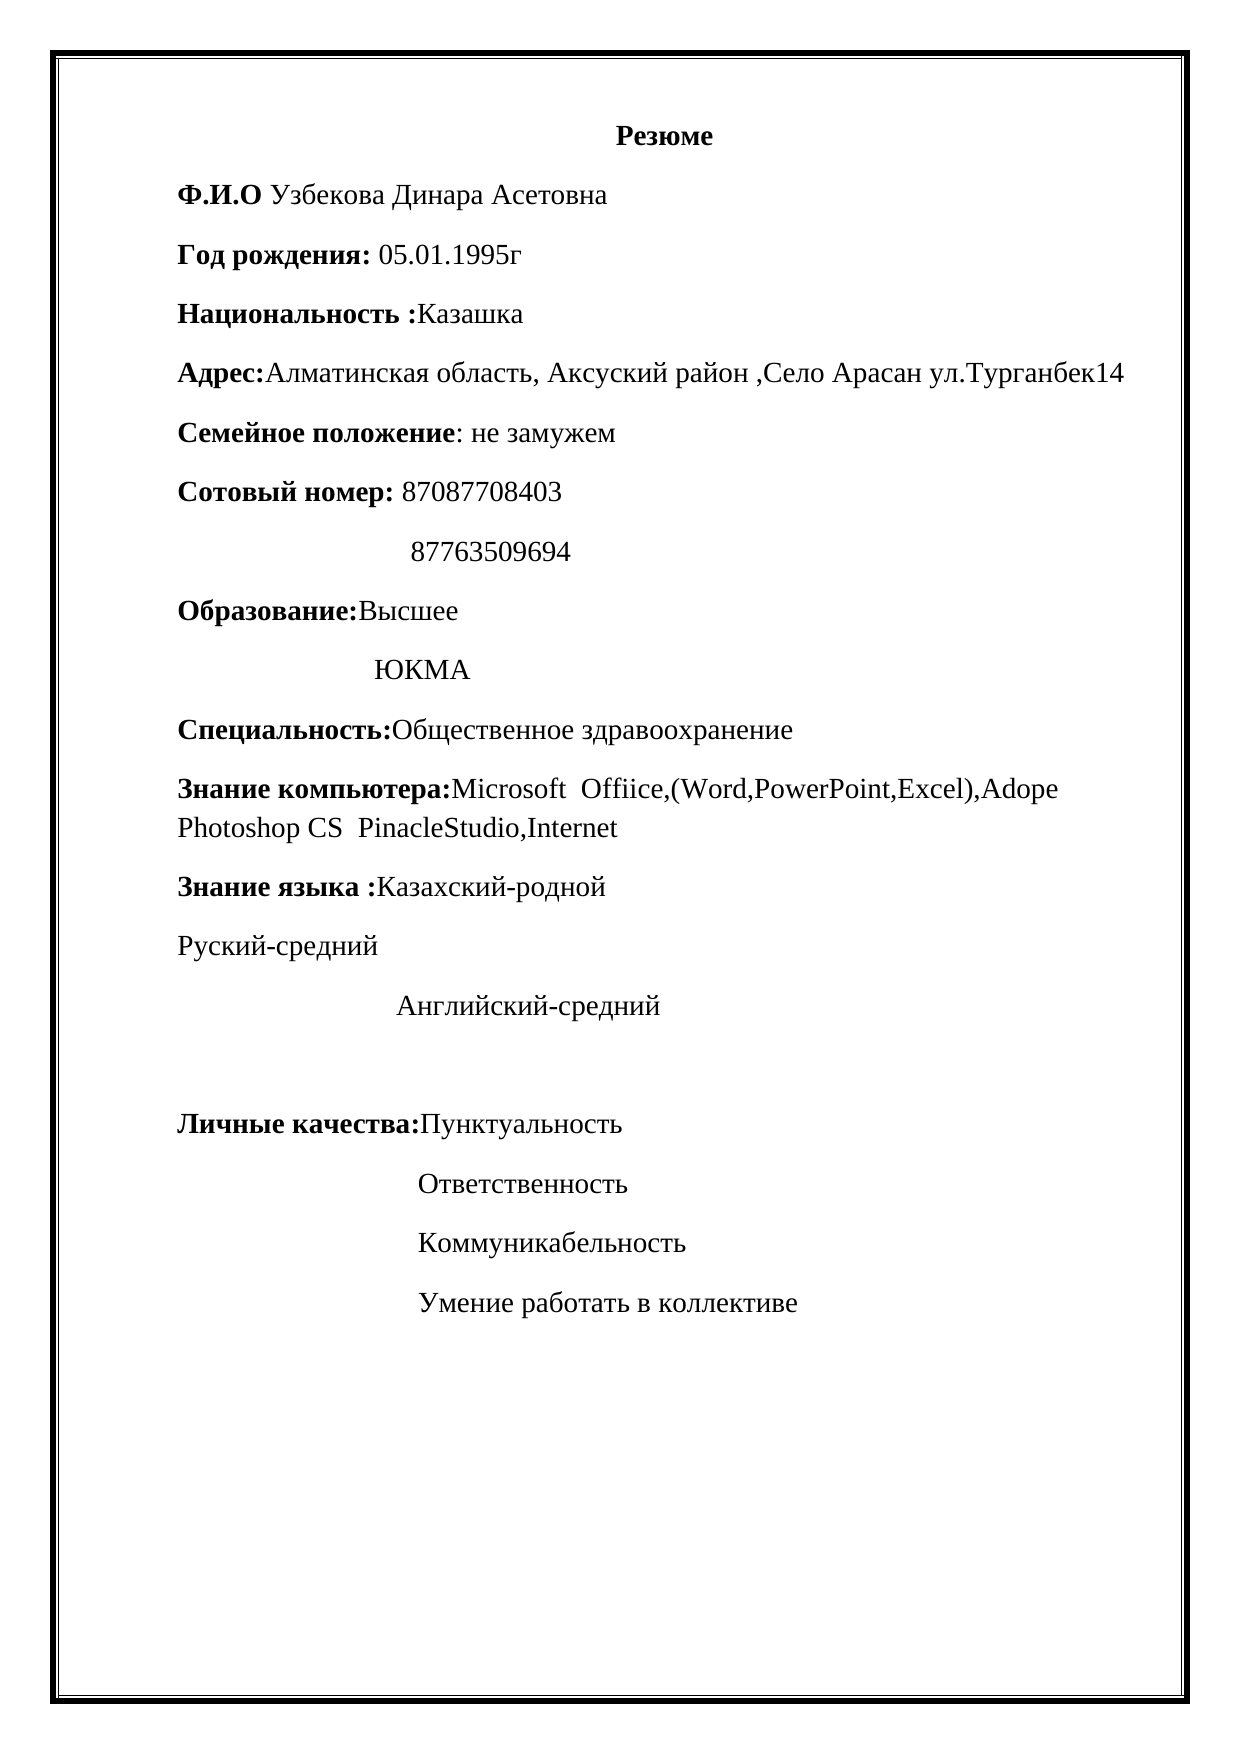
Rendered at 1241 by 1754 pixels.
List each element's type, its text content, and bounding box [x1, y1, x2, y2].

text Умение работать в коллективе [177, 1285, 1152, 1318]
text Коммуникабельность [177, 1225, 1152, 1259]
text Ф.И.О Узбекова Динара Асетовна [177, 177, 1152, 211]
text ЮКМА [177, 652, 1152, 686]
text Резюме [177, 118, 1152, 152]
text Семейное положение: не замужем [177, 415, 1152, 448]
text Сотовый номер: 87087708403 [177, 474, 1152, 508]
text Английский-средний [177, 988, 1152, 1021]
text Образование:Высшее [177, 593, 1152, 627]
text Ответственность [177, 1166, 1152, 1199]
text Руский-средний [177, 928, 1152, 962]
text Знание компьютера:Microsoft Offiice,(Word,PowerPoint,Excel),Adope Photoshop CS PinacleStudio,Internet [177, 771, 1152, 843]
text Адрес:Алматинская область, Аксуский район ,Село Арасан ул.Турганбек14 [177, 356, 1152, 389]
text Национальность :Казашка [177, 296, 1152, 330]
text 87763509694 [177, 534, 1152, 567]
text Специальность:Общественное здравоохранение [177, 712, 1152, 745]
text Знание языка :Казахский-родной [177, 869, 1152, 903]
text Личные качества:Пунктуальность [177, 1107, 1152, 1140]
text Год рождения: 05.01.1995г [177, 237, 1152, 270]
